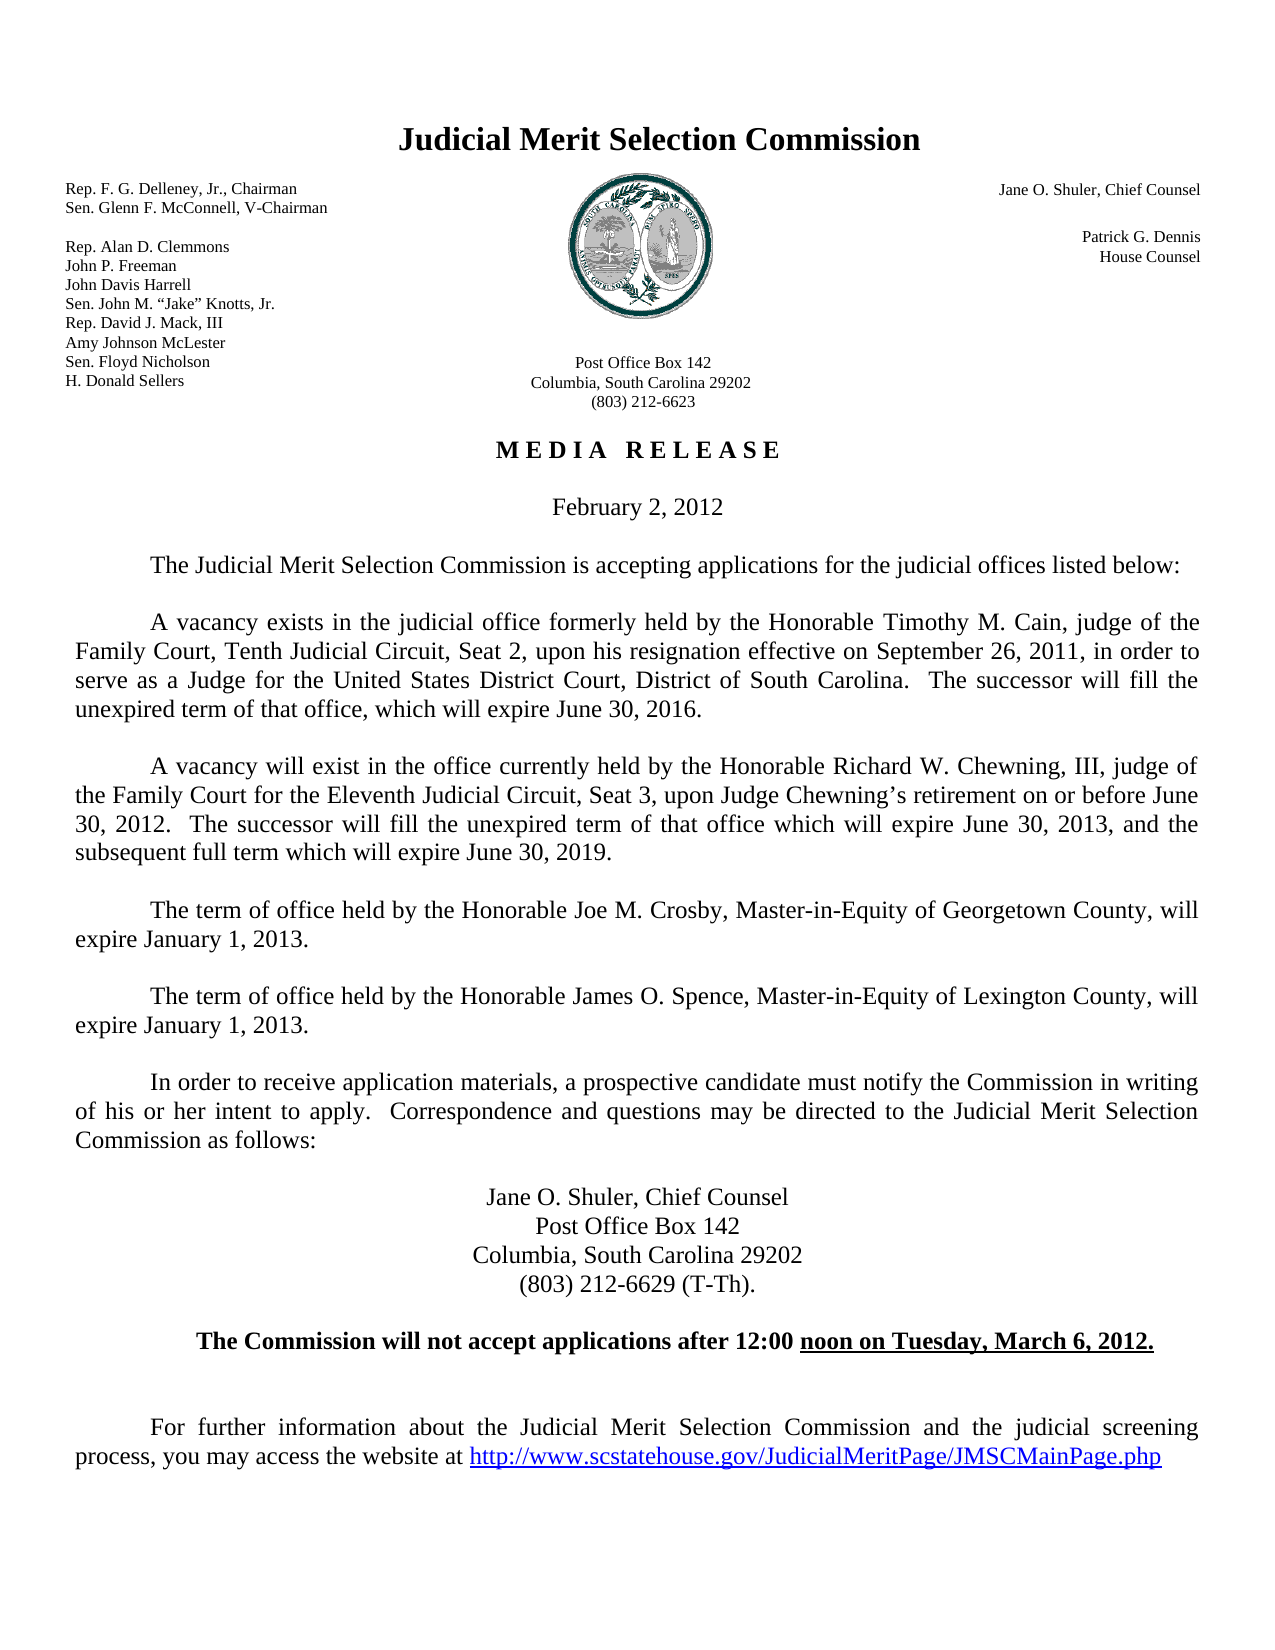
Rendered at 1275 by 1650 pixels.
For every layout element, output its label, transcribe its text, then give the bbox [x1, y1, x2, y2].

text Post Office Box 142 [75, 1211, 1200, 1240]
picture [391, 143, 398, 150]
text The term of office held by the Honorable Joe M. Crosby, Master-in-Equity of Georgetown County, will expire January 1, 2013. [75, 895, 1200, 952]
text For further information about the Judicial Merit Selection Commission and the judicial screening process, you may access the website at http://www.scstatehouse.gov/JudicialMeritPage/JMSCMainPage.php [75, 1412, 1200, 1470]
title Judicial Merit Selection Commission [112, 119, 1200, 157]
text Columbia, South Carolina 29202 [75, 1240, 1200, 1269]
text A vacancy exists in the judicial office formerly held by the Honorable Timothy M. Cain, judge of the Family Court, Tenth Judicial Circuit, Seat 2, upon his resignation effective on September 26, 2011, in order to serve as a Judge for the United States District Court, District of South Carolina. The successor will fill the unexpired term of that office, which will expire June 30, 2016. [75, 607, 1200, 722]
text The Judicial Merit Selection Commission is accepting applications for the judicial offices listed below: [75, 550, 1200, 579]
text Jane O. Shuler, Chief Counsel [75, 1182, 1200, 1211]
text The Commission will not accept applications after 12:00 noon on Tuesday, March 6, 2012. [75, 1326, 1200, 1355]
text In order to receive application materials, a prospective candidate must notify the Commission in writing of his or her intent to apply. Correspondence and questions may be directed to the Judicial Merit Selection Commission as follows: [75, 1067, 1200, 1154]
text (803) 212-6629 (T-Th). [75, 1269, 1200, 1297]
text The term of office held by the Honorable James O. Spence, Master-in-Equity of Lexington County, will expire January 1, 2013. [75, 981, 1200, 1039]
text February 2, 2012 [75, 492, 1200, 521]
text M E D I A R E L E A S E [75, 435, 1200, 464]
text A vacancy will exist in the office currently held by the Honorable Richard W. Chewning, III, judge of the Family Court for the Eleventh Judicial Circuit, Seat 3, upon Judge Chewning’s retirement on or before June 30, 2012. The successor will fill the unexpired term of that office which will expire June 30, 2013, and the subsequent full term which will expire June 30, 2019. [75, 751, 1200, 866]
